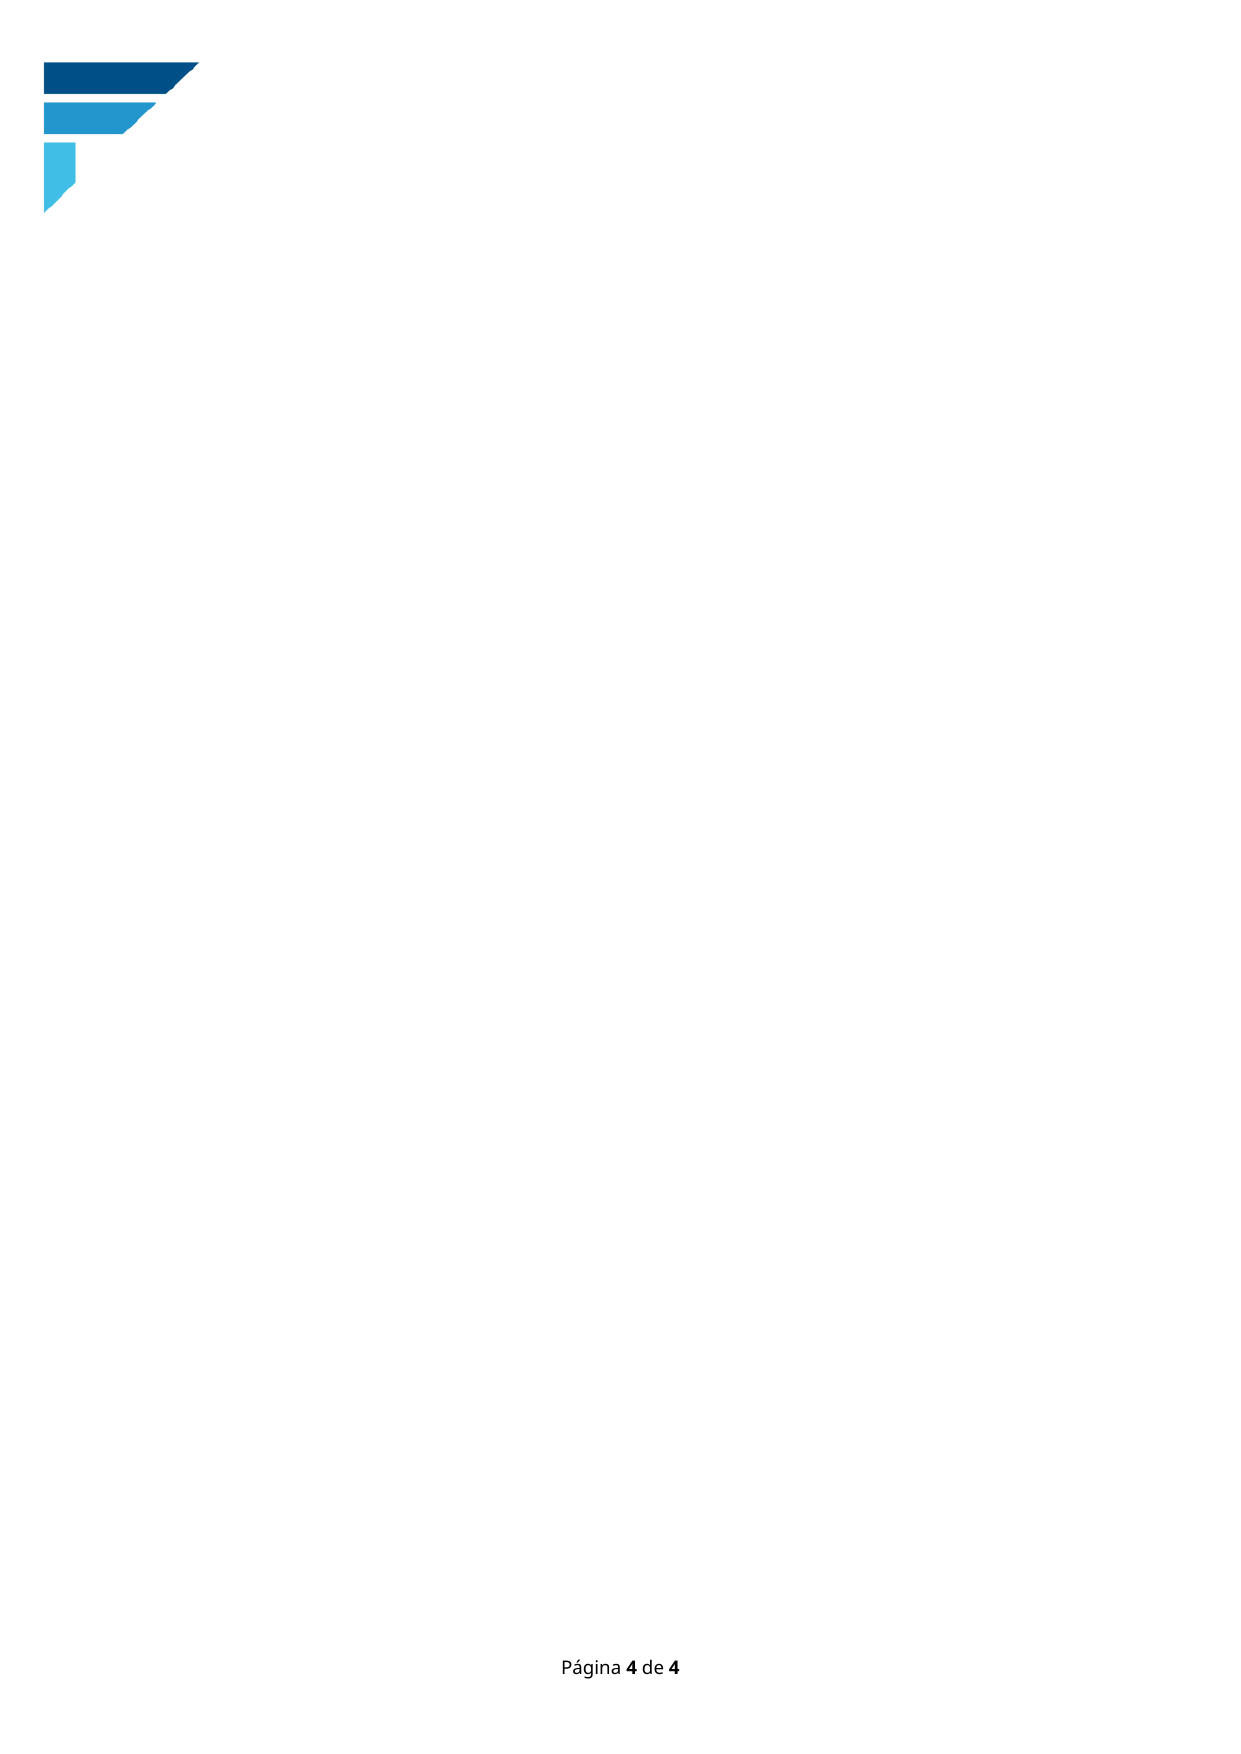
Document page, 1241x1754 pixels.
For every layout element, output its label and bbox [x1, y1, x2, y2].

picture [25, 31, 212, 227]
